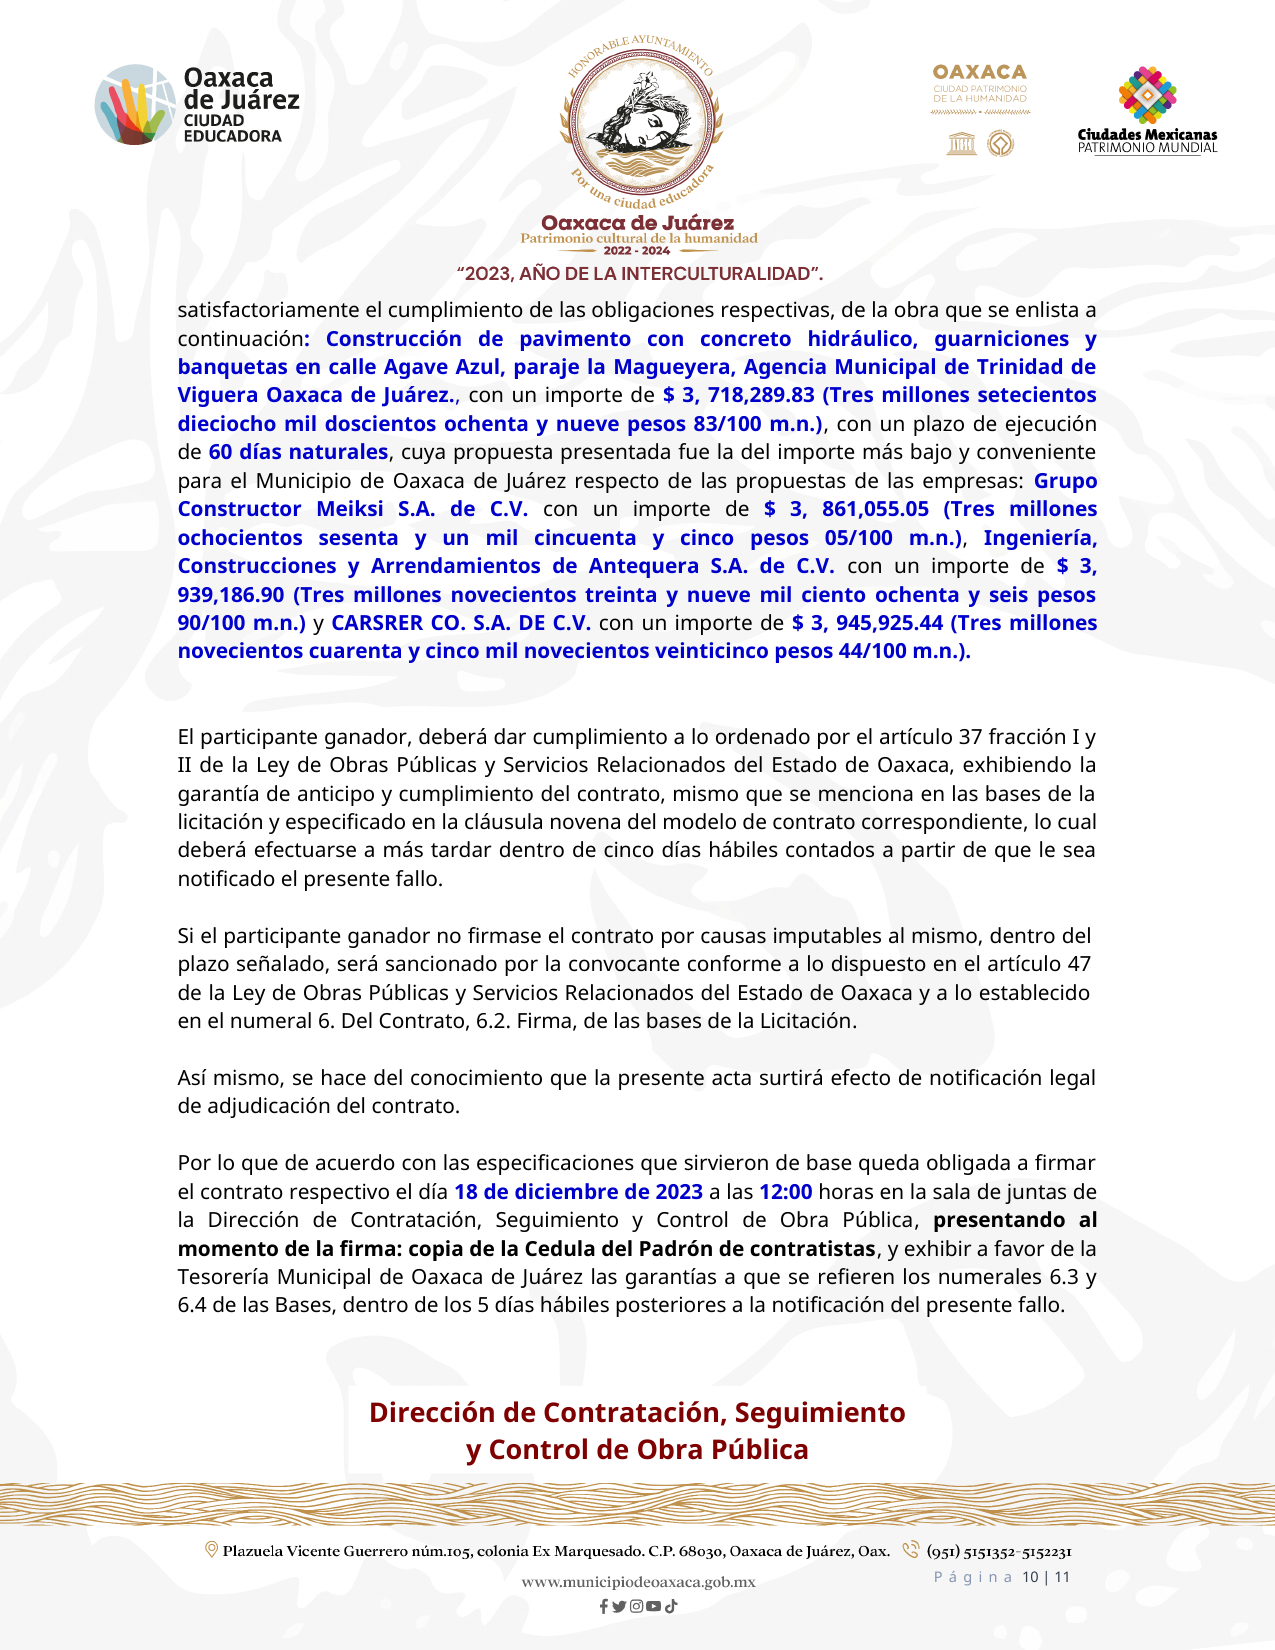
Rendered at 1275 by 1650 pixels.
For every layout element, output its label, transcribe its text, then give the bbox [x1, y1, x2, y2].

text Así mismo, se hace del conocimiento que la presente acta surtirá efecto de notificación legal de adjudicación del contrato. [177, 1063, 1098, 1120]
picture [0, 0, 1275, 1650]
text Si el participante ganador no firmase el contrato por causas imputables al mismo, dentro del plazo señalado, será sancionado por la convocante conforme a lo dispuesto en el artículo 47 de la Ley de Obras Públicas y Servicios Relacionados del Estado de Oaxaca y a lo establecido en el numeral 6. Del Contrato, 6.2. Firma, de las bases de la Licitación. [177, 921, 1093, 1035]
text Por lo que de acuerdo con las especificaciones que sirvieron de base queda obligada a firmar el contrato respectivo el día 18 de diciembre de 2023 a las 12:00 horas en la sala de juntas de la Dirección de Contratación, Seguimiento y Control de Obra Pública, presentando al momento de la firma: copia de la Cedula del Padrón de contratistas, y exhibir a favor de la Tesorería Municipal de Oaxaca de Juárez las garantías a que se refieren los numerales 6.3 y 6.4 de las Bases, dentro de los 5 días hábiles posteriores a la notificación del presente fallo. [177, 1148, 1098, 1319]
text El participante ganador, deberá dar cumplimiento a lo ordenado por el artículo 37 fracción I y II de la Ley de Obras Públicas y Servicios Relacionados del Estado de Oaxaca, exhibiendo la garantía de anticipo y cumplimiento del contrato, mismo que se menciona en las bases de la licitación y especificado en la cláusula novena del modelo de contrato correspondiente, lo cual deberá efectuarse a más tardar dentro de cinco días hábiles contados a partir de que le sea notificado el presente fallo. [177, 722, 1098, 892]
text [177, 295, 1098, 665]
